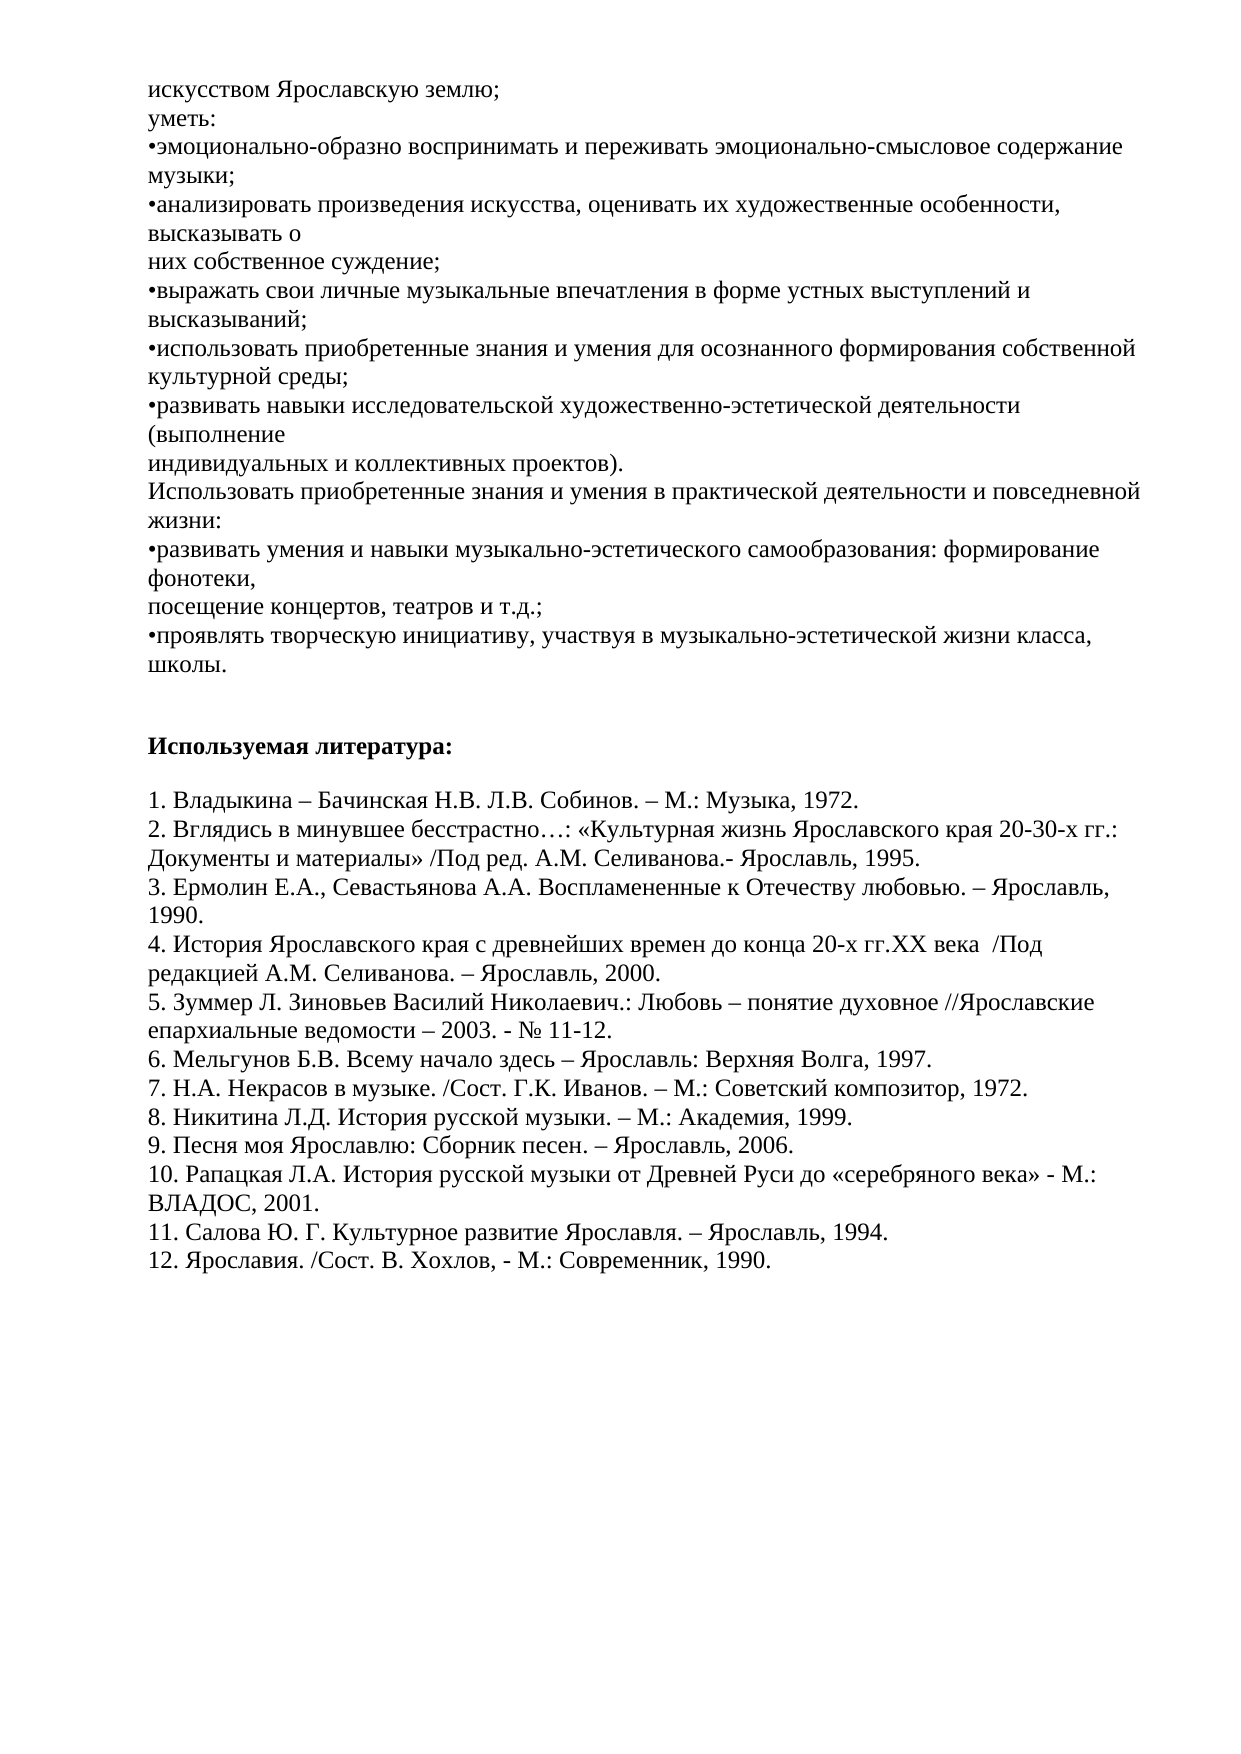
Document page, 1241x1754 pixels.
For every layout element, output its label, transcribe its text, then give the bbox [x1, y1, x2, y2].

text 12. Ярославия. /Сост. В. Хохлов, - М.: Современник, 1990. [148, 1245, 1152, 1274]
text 8. Никитина Л.Д. История русской музыки. – М.: Академия, 1999. [148, 1102, 1152, 1130]
text 3. Ермолин Е.А., Севастьянова А.А. Воспламененные к Отечеству любовью. – Ярославль, 1990. [148, 872, 1152, 929]
text •анализировать произведения искусства, оценивать их художественные особенности, высказывать о [148, 189, 1152, 246]
text 5. Зуммер Л. Зиновьев Василий Николаевич.: Любовь – понятие духовное //Ярославские епархиальные ведомости – 2003. - № 11-12. [148, 987, 1152, 1044]
text 2. Вглядись в минувшее бесстрастно…: «Культурная жизнь Ярославского края 20-30-х гг.: Документы и материалы» /Под ред. А.М. Селиванова.- Ярославль, 1995. [148, 814, 1152, 872]
text •развивать умения и навыки музыкально-эстетического самообразования: формирование фонотеки, [148, 534, 1152, 591]
text •использовать приобретенные знания и умения для осознанного формирования собственной культурной среды; [148, 333, 1152, 390]
text 6. Мельгунов Б.В. Всему начало здесь – Ярославль: Верхняя Волга, 1997. [148, 1044, 1152, 1073]
text 9. Песня моя Ярославлю: Сборник песен. – Ярославль, 2006. [148, 1130, 1152, 1159]
text •проявлять творческую инициативу, участвуя в музыкально-эстетической жизни класса, школы. [148, 620, 1152, 678]
text уметь: [148, 103, 1152, 131]
text 4. История Ярославского края с древнейших времен до конца 20-х гг.XX века /Под редакцией А.М. Селиванова. – Ярославль, 2000. [148, 929, 1152, 987]
text посещение концертов, театров и т.д.; [148, 591, 1152, 620]
text •развивать навыки исследовательской художественно-эстетической деятельности (выполнение [148, 390, 1152, 448]
text 10. Рапацкая Л.А. История русской музыки от Древней Руси до «серебряного века» - М.: ВЛАДОС, 2001. [148, 1159, 1152, 1217]
text •эмоционально-образно воспринимать и переживать эмоционально-смысловое содержание музыки; [148, 131, 1152, 189]
text 1. Владыкина – Бачинская Н.В. Л.В. Собинов. – М.: Музыка, 1972. [148, 785, 1152, 814]
text Используемая литература: [148, 731, 1152, 760]
text 11. Салова Ю. Г. Культурное развитие Ярославля. – Ярославль, 1994. [148, 1217, 1152, 1245]
text них собственное суждение; [148, 246, 1152, 275]
text искусством Ярославскую землю; [148, 74, 1152, 103]
text Использовать приобретенные знания и умения в практической деятельности и повседневной жизни: [148, 476, 1152, 534]
text •выражать свои личные музыкальные впечатления в форме устных выступлений и высказываний; [148, 275, 1152, 333]
text индивидуальных и коллективных проектов). [148, 448, 1152, 476]
text 7. Н.А. Некрасов в музыке. /Сост. Г.К. Иванов. – М.: Советский композитор, 1972. [148, 1073, 1152, 1102]
